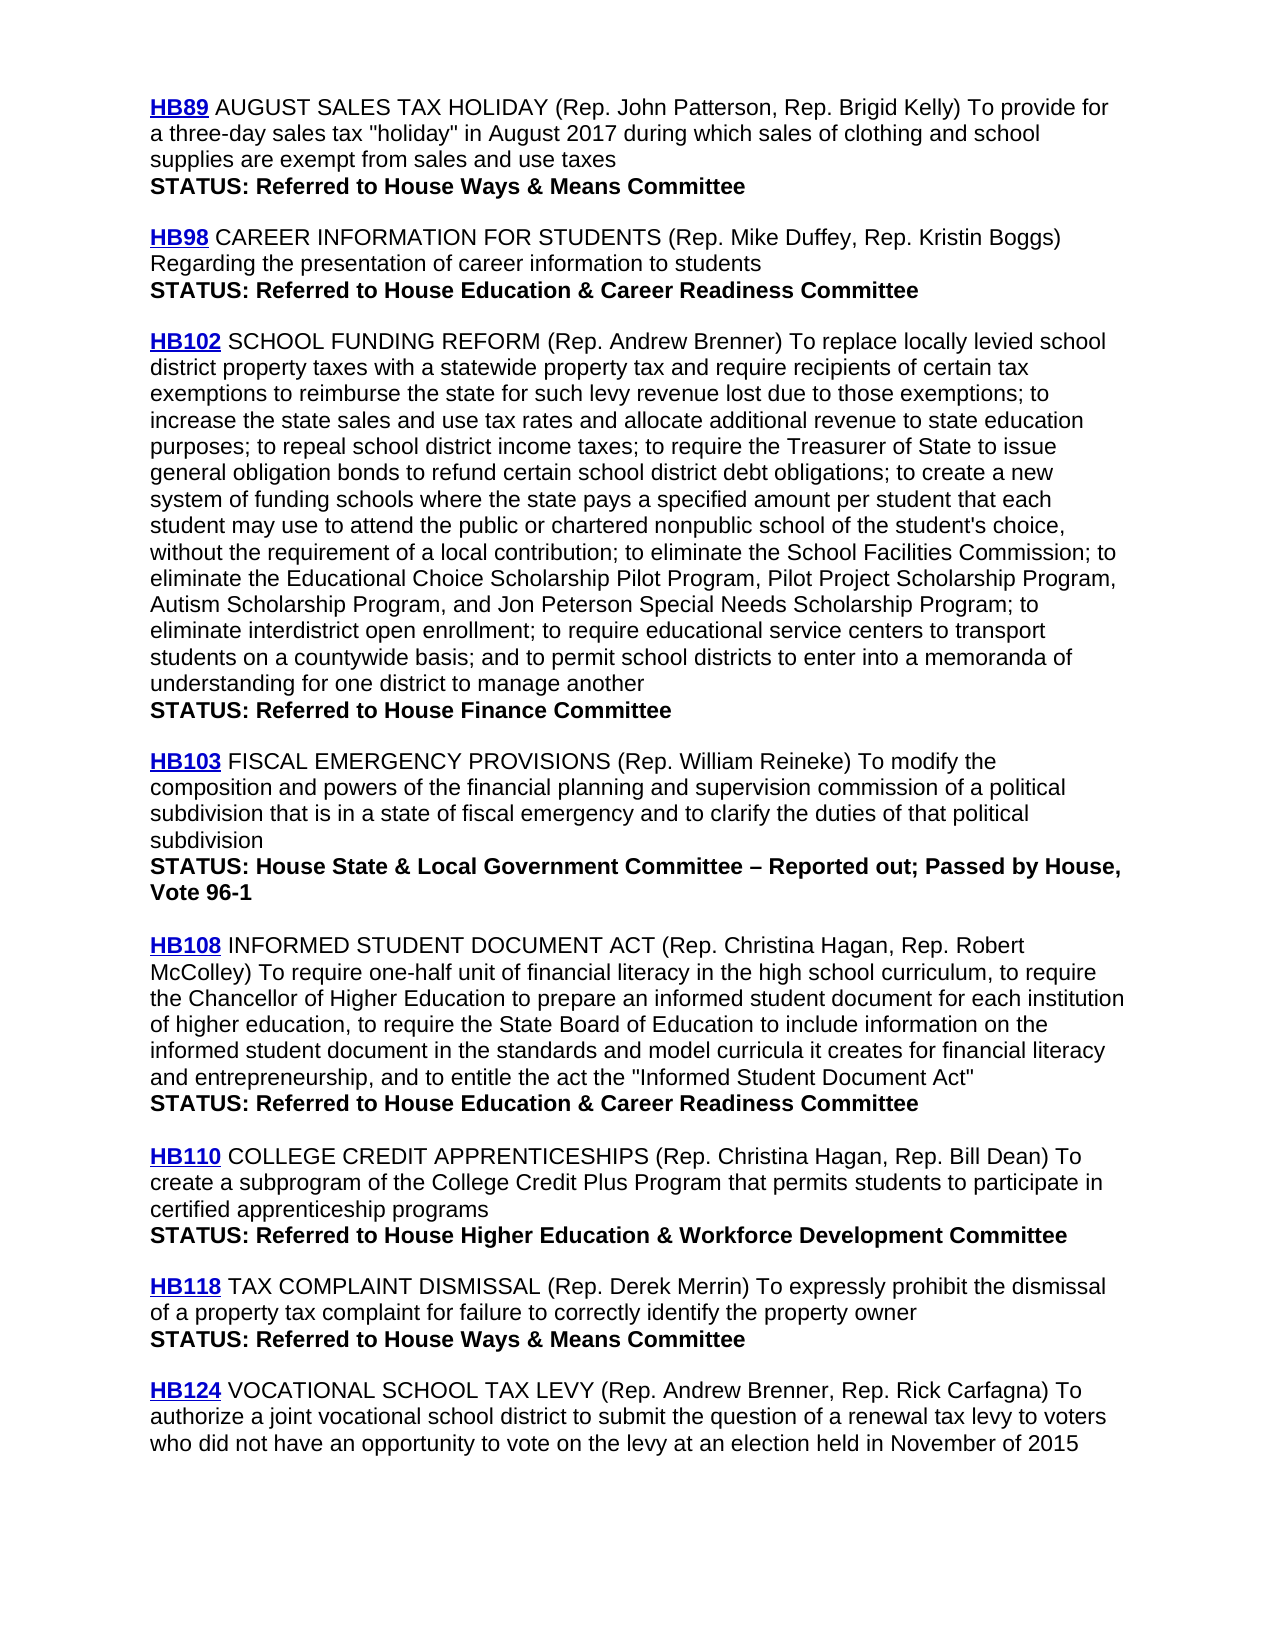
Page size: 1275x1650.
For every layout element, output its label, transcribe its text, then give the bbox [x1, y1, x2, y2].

text STATUS: Referred to House Higher Education & Workforce Development Committee [150, 1222, 1125, 1248]
text HB102 SCHOOL FUNDING REFORM (Rep. Andrew Brenner) To replace locally levied school district property taxes with a statewide property tax and require recipients of certain tax exemptions to reimburse the state for such levy revenue lost due to those exemptions; to increase the state sales and use tax rates and allocate additional revenue to state education purposes; to repeal school district income taxes; to require the Treasurer of State to issue general obligation bonds to refund certain school district debt obligations; to create a new system of funding schools where the state pays a specified amount per student that each student may use to attend the public or chartered nonpublic school of the student's choice, without the requirement of a local contribution; to eliminate the School Facilities Commission; to eliminate the Educational Choice Scholarship Pilot Program, Pilot Project Scholarship Program, Autism Scholarship Program, and Jon Peterson Special Needs Scholarship Program; to eliminate interdistrict open enrollment; to require educational service centers to transport students on a countywide basis; and to permit school districts to enter into a memoranda of understanding for one district to manage another [150, 328, 1125, 697]
text HB89 AUGUST SALES TAX HOLIDAY (Rep. John Patterson, Rep. Brigid Kelly) To provide for a three-day sales tax "holiday" in August 2017 during which sales of clothing and school supplies are exempt from sales and use taxes [150, 94, 1125, 173]
text HB103 FISCAL EMERGENCY PROVISIONS (Rep. William Reineke) To modify the composition and powers of the financial planning and supervision commission of a political subdivision that is in a state of fiscal emergency and to clarify the duties of that political subdivision [150, 748, 1125, 853]
text STATUS: Referred to House Education & Career Readiness Committee [150, 277, 1125, 303]
text STATUS: Referred to House Finance Committee [150, 697, 1125, 723]
text HB108 INFORMED STUDENT DOCUMENT ACT (Rep. Christina Hagan, Rep. Robert McColley) To require one-half unit of financial literacy in the high school curriculum, to require the Chancellor of Higher Education to prepare an informed student document for each institution of higher education, to require the State Board of Education to include information on the informed student document in the standards and model curricula it creates for financial literacy and entrepreneurship, and to entitle the act the "Informed Student Document Act" [150, 932, 1125, 1090]
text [150, 1377, 1125, 1456]
text STATUS: Referred to House Ways & Means Committee [150, 173, 1125, 199]
text STATUS: Referred to House Education & Career Readiness Committee [150, 1090, 1125, 1117]
text STATUS: Referred to House Ways & Means Committee [150, 1326, 1125, 1352]
text STATUS: House State & Local Government Committee – Reported out; Passed by House, Vote 96-1 [150, 853, 1125, 906]
text HB110 COLLEGE CREDIT APPRENTICESHIPS (Rep. Christina Hagan, Rep. Bill Dean) To create a subprogram of the College Credit Plus Program that permits students to participate in certified apprenticeship programs [150, 1143, 1125, 1222]
text HB98 CAREER INFORMATION FOR STUDENTS (Rep. Mike Duffey, Rep. Kristin Boggs) Regarding the presentation of career information to students [150, 224, 1125, 277]
text HB118 TAX COMPLAINT DISMISSAL (Rep. Derek Merrin) To expressly prohibit the dismissal of a property tax complaint for failure to correctly identify the property owner [150, 1273, 1125, 1326]
